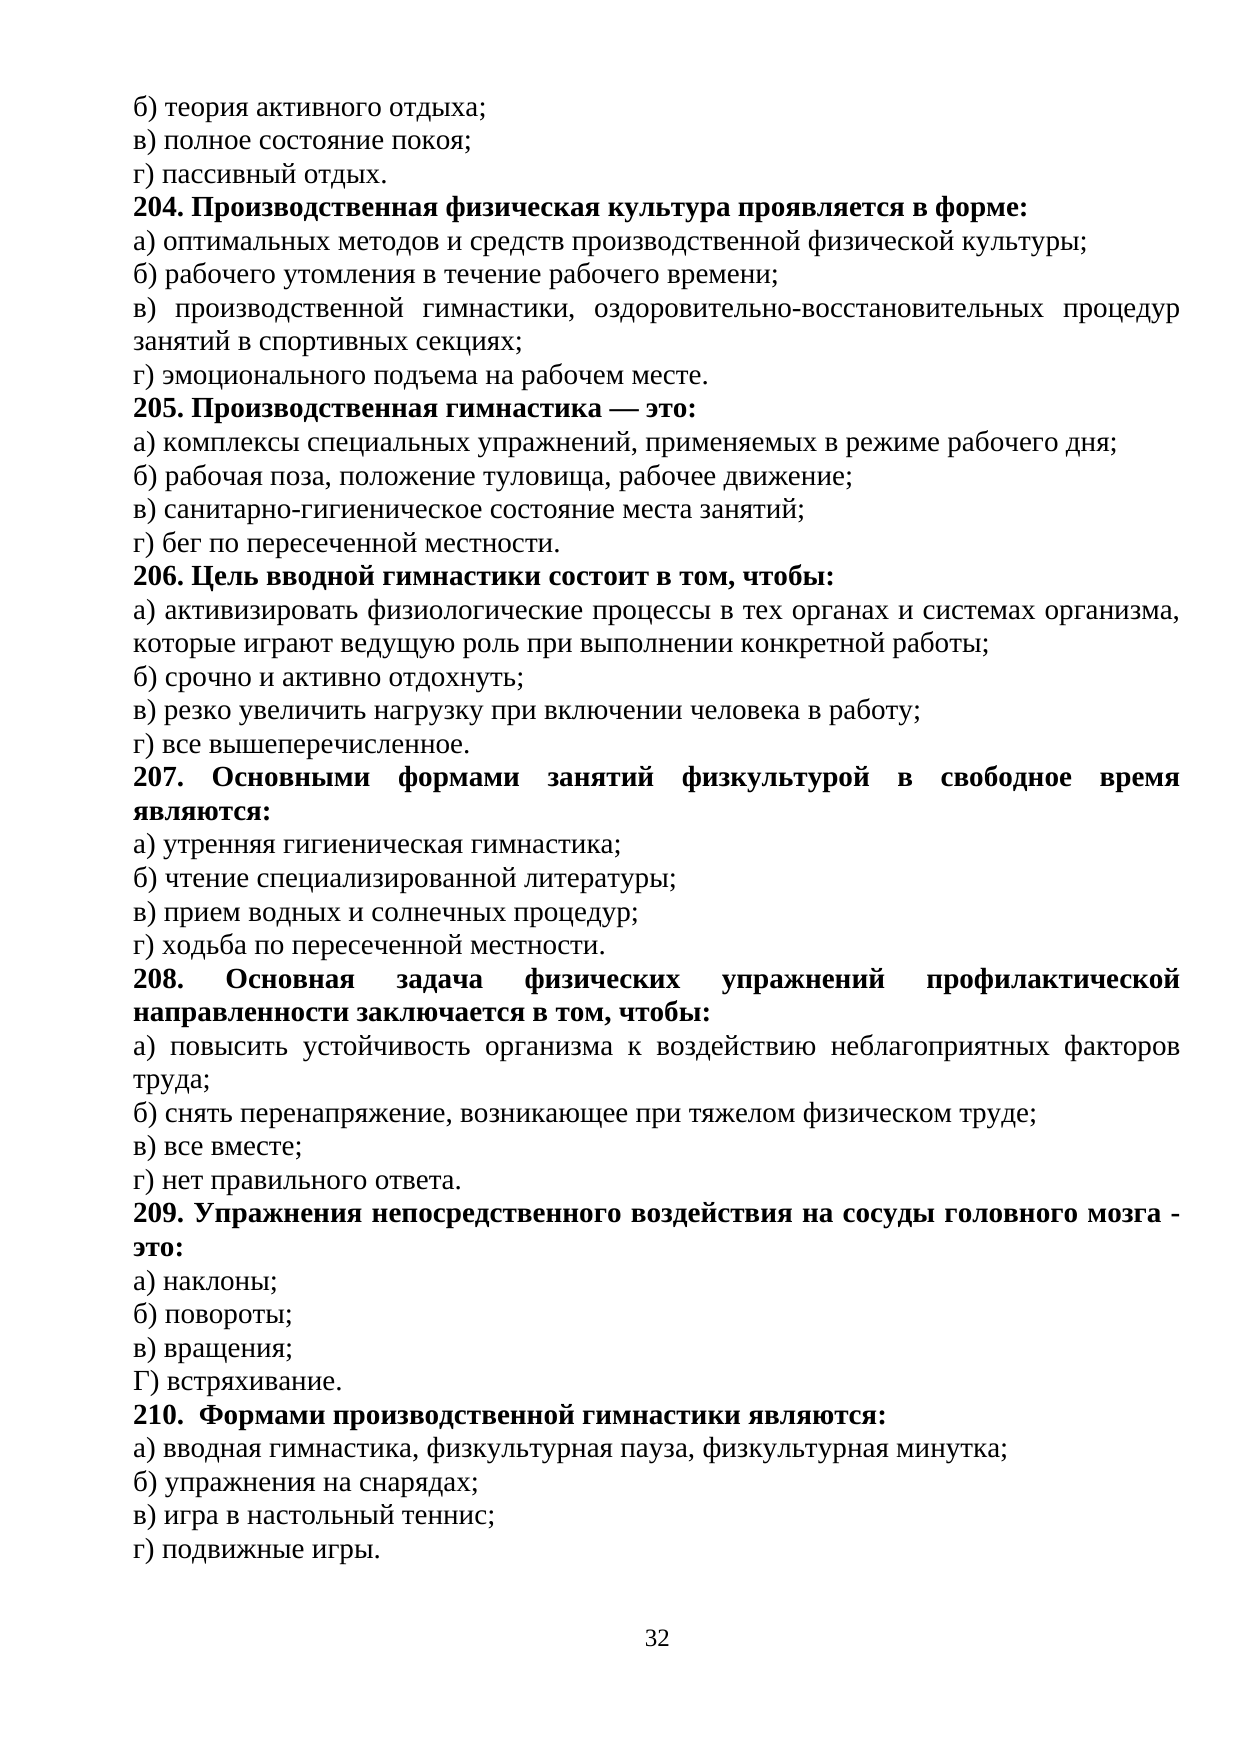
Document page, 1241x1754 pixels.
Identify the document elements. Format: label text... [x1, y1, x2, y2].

text в) производственной гимнастики, оздоровительно-восстановительных процедур занятий в спортивных секциях; [133, 290, 1181, 357]
text в) игра в настольный теннис; [133, 1497, 1181, 1531]
text в) вращения; [133, 1330, 1181, 1363]
text б) чтение специализированной литературы; [133, 860, 1181, 894]
text а) активизировать физиологические процессы в тех органах и системах организма, которые играют ведущую роль при выполнении конкретной работы; [133, 592, 1181, 659]
text в) полное состояние покоя; [133, 122, 1181, 156]
text г) нет правильного ответа. [133, 1162, 1181, 1196]
text г) все вышеперечисленное. [133, 726, 1181, 759]
text 208. Основная задача физических упражнений профилактической направленности заключается в том, чтобы: [133, 961, 1181, 1028]
text г) ходьба по пересеченной местности. [133, 927, 1181, 961]
text 207. Основными формами занятий физкультурой в свободное время являются: [133, 759, 1181, 827]
text 204. Производственная физическая культура проявляется в форме: [133, 189, 1181, 223]
text а) вводная гимнастика, физкультурная пауза, физкультурная минутка; [133, 1430, 1181, 1464]
text 209. Упражнения непосредственного воздействия на сосуды головного мозга -это: [133, 1196, 1181, 1263]
text б) рабочего утомления в течение рабочего времени; [133, 256, 1181, 290]
text б) срочно и активно отдохнуть; [133, 659, 1181, 692]
text г) бег по пересеченной местности. [133, 525, 1181, 558]
text а) комплексы специальных упражнений, применяемых в режиме рабочего дня; [133, 424, 1181, 458]
text а) утренняя гигиеническая гимнастика; [133, 827, 1181, 860]
text г) подвижные игры. [133, 1531, 1181, 1564]
text г) эмоционального подъема на рабочем месте. [133, 357, 1181, 391]
text 206. Цель вводной гимнастики состоит в том, чтобы: [133, 558, 1181, 592]
text б) рабочая поза, положение туловища, рабочее движение; [133, 458, 1181, 491]
text 205. Производственная гимнастика — это: [133, 391, 1181, 424]
text а) наклоны; [133, 1263, 1181, 1296]
text б) повороты; [133, 1296, 1181, 1330]
text 210. Формами производственной гимнастики являются: [133, 1397, 1181, 1430]
text в) все вместе; [133, 1128, 1181, 1162]
text а) оптимальных методов и средств производственной физической культуры; [133, 223, 1181, 256]
text б) теория активного отдыха; [133, 89, 1181, 122]
text в) резко увеличить нагрузку при включении человека в работу; [133, 692, 1181, 726]
text в) прием водных и солнечных процедур; [133, 894, 1181, 927]
text г) пассивный отдых. [133, 156, 1181, 189]
text Г) встряхивание. [133, 1363, 1181, 1397]
text в) санитарно-гигиеническое состояние места занятий; [133, 491, 1181, 525]
text б) упражнения на снарядах; [133, 1464, 1181, 1497]
text а) повысить устойчивость организма к воздействию неблагоприятных факторов труда; [133, 1028, 1181, 1095]
text б) снять перенапряжение, возникающее при тяжелом физическом труде; [133, 1095, 1181, 1128]
